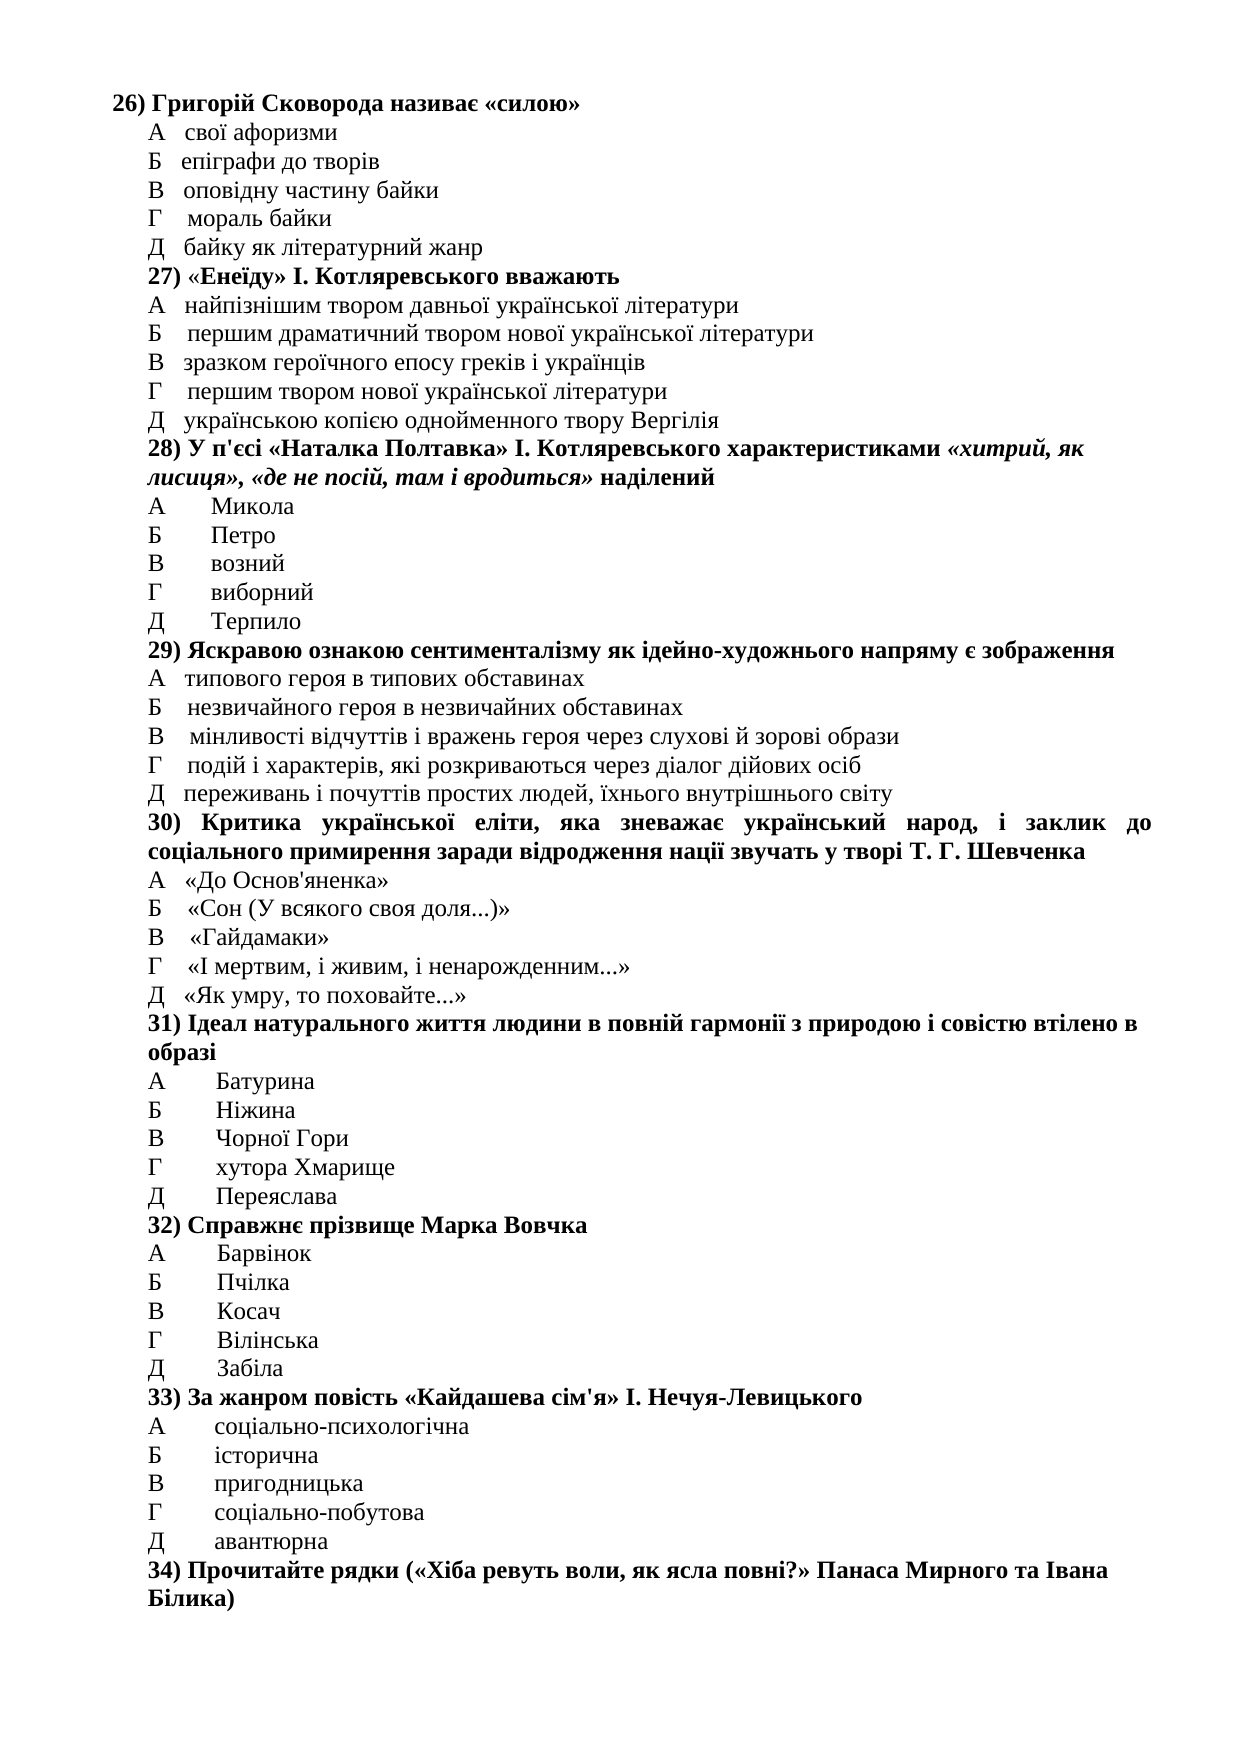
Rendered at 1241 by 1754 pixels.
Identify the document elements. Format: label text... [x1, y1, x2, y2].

text 33) За жанром повість «Кайдашева сім'я» І. Нечуя-Левицького [148, 1382, 1152, 1411]
text Г соціально-побутова [148, 1497, 1152, 1526]
text Б першим драматичний твором нової української літератури [148, 318, 1152, 347]
text 32) Справжнє прізвище Марка Вовчка [148, 1210, 1152, 1238]
text 27) «Енеїду» І. Котляревського вважають [148, 261, 1152, 290]
text Д переживань і почуттів простих людей, їхнього внутрішнього світу [148, 778, 1152, 807]
text В «Гайдамаки» [148, 922, 1152, 951]
text Д українською копією однойменного твору Вергілія [148, 405, 1152, 433]
text Д Переяслава [148, 1181, 1152, 1210]
text Б незвичайного героя в незвичайних обставинах [148, 692, 1152, 721]
text Б Ніжина [148, 1095, 1152, 1123]
text Г першим твором нової української літератури [148, 376, 1152, 405]
text В возний [148, 548, 1152, 577]
text А Барвінок [148, 1238, 1152, 1267]
text Д Забіла [148, 1353, 1152, 1382]
text Б Пчілка [148, 1267, 1152, 1296]
text 29) Яскравою ознакою сентименталізму як ідейно-художнього напряму є зображення [148, 635, 1152, 663]
text 28) У п'єсі «Наталка Полтавка» І. Котляревського характеристиками «хитрий, як лисиця», «де не посій, там і вродиться» наділений [148, 433, 1152, 491]
text В Чорної Гори [148, 1123, 1152, 1152]
text А типового героя в типових обставинах [148, 663, 1152, 692]
text А «До Основ'яненка» [148, 865, 1152, 893]
text Д «Як умру, то поховайте...» [148, 980, 1152, 1008]
text В пригодницька [148, 1468, 1152, 1497]
text 34) Прочитайте рядки («Хіба ревуть воли, як ясла повні?» Панаса Мирного та Івана Білика) [148, 1555, 1152, 1612]
text Д авантюрна [148, 1526, 1152, 1555]
text В зразком героїчного епосу греків і українців [148, 347, 1152, 376]
text А соціально-психологічна [148, 1411, 1152, 1440]
text Г подій і характерів, які розкриваються через діалог дійових осіб [148, 750, 1152, 778]
text А Микола [148, 491, 1152, 520]
text В мінливості відчуттів і вражень героя через слухові й зорові образи [148, 721, 1152, 750]
text Г Вілінська [148, 1325, 1152, 1353]
text Д Терпило [148, 606, 1152, 635]
text 31) Ідеал натурального життя людини в повній гармонії з природою і совістю втілено в образі [148, 1008, 1152, 1066]
text Г хутора Хмарище [148, 1152, 1152, 1181]
text А Батурина [148, 1066, 1152, 1095]
text Д байку як літературний жанр [148, 232, 1152, 261]
text А найпізнішим твором давньої української літератури [148, 290, 1152, 318]
text Б епіграфи до творів [148, 146, 1152, 175]
text Г мораль байки [148, 203, 1152, 232]
text Г «І мертвим, і живим, і ненарожденним...» [148, 951, 1152, 980]
text В оповідну частину байки [148, 175, 1152, 203]
text В Косач [148, 1296, 1152, 1325]
text Б «Сон (У всякого своя доля...)» [148, 893, 1152, 922]
text Г виборний [148, 577, 1152, 606]
text Б Петро [148, 520, 1152, 548]
text Б історична [148, 1440, 1152, 1468]
text 30) Критика української еліти, яка зневажає український народ, і заклик до соціального примирення заради відродження нації звучать у творі Т. Г. Шевченка [148, 807, 1152, 865]
text 26) Григорій Сковорода називає «силою» А свої афоризми [112, 88, 1152, 146]
